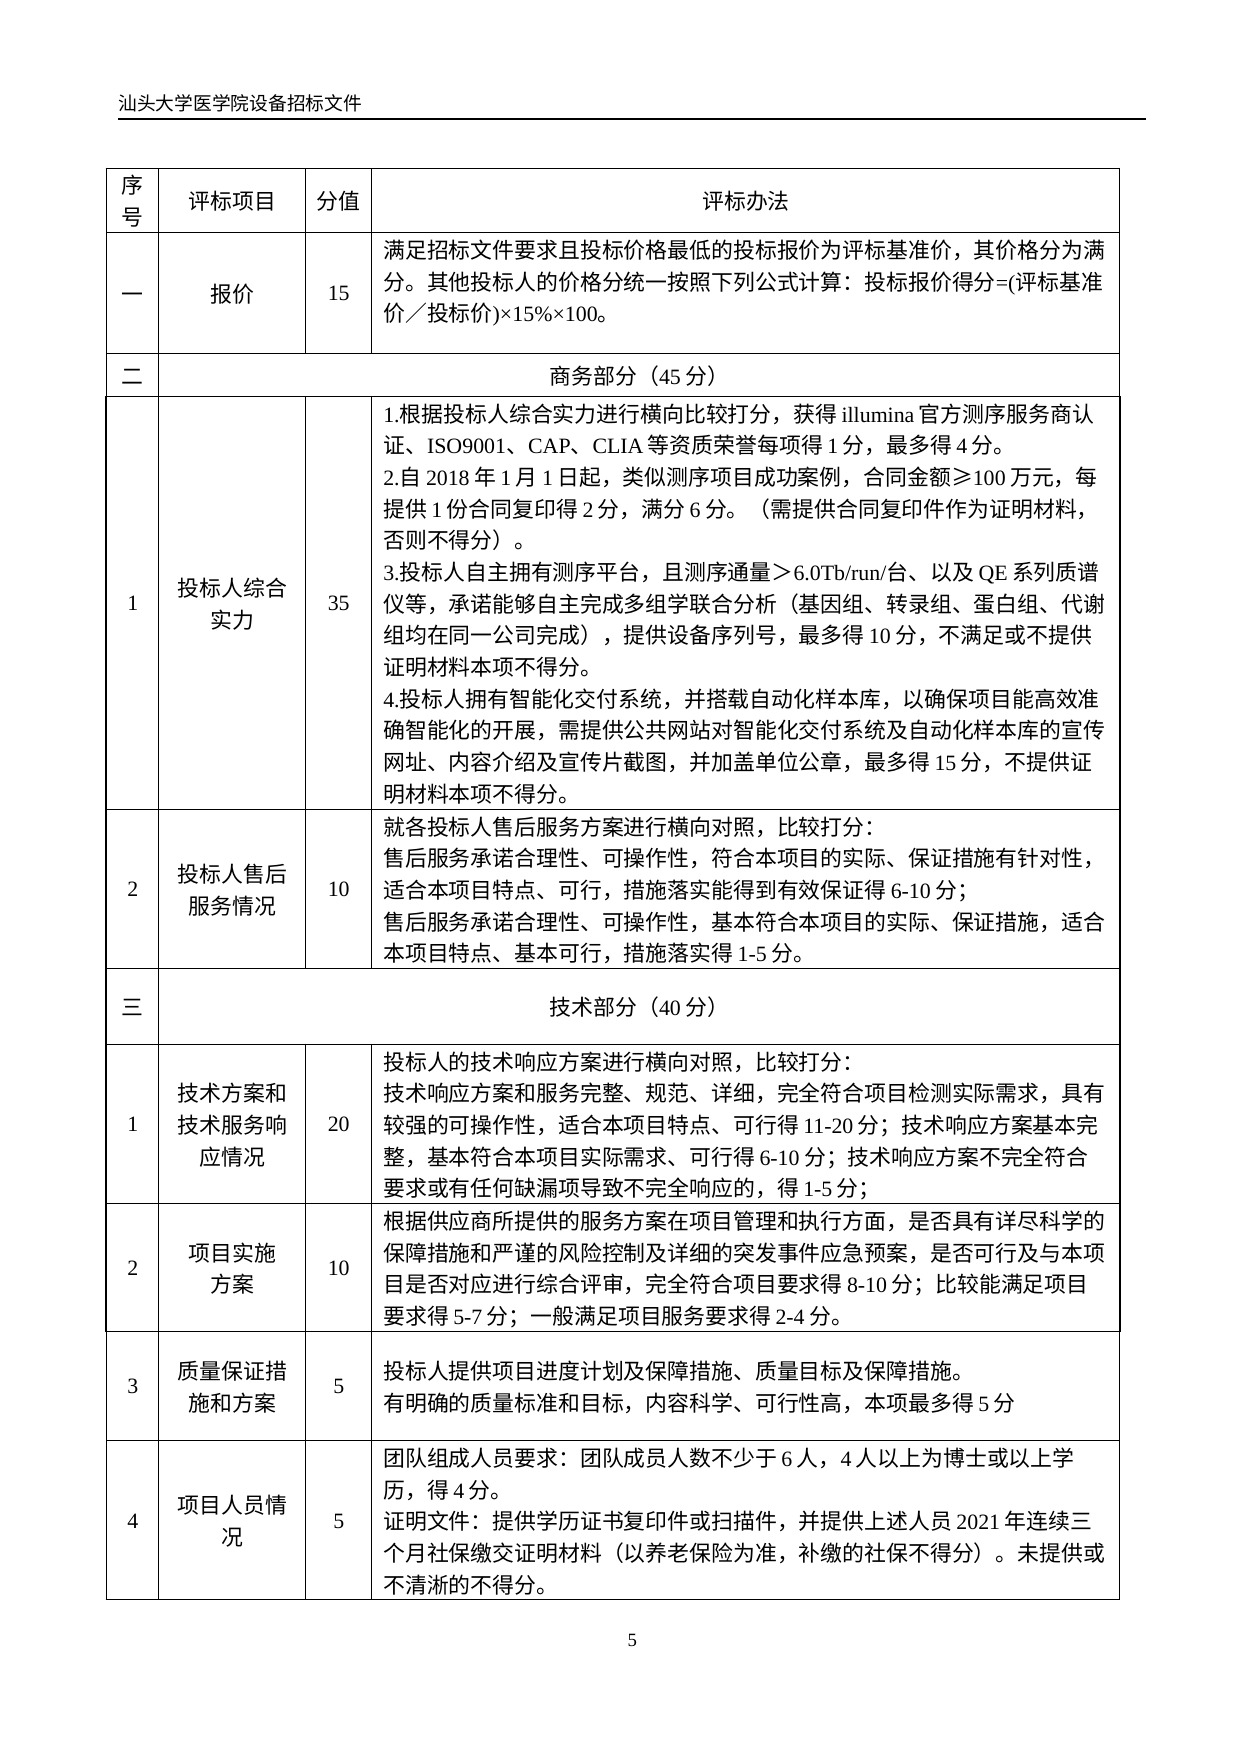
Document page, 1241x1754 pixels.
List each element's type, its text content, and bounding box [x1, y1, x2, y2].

table_cell 投标人售后服务情况 [159, 810, 305, 968]
table_cell 4 [107, 1441, 158, 1599]
table_cell 项目人员情况 [159, 1441, 305, 1599]
table_cell 35 [306, 397, 371, 809]
table_cell 根据供应商所提供的服务方案在项目管理和执行方面，是否具有详尽科学的保障措施和严谨的风险控制及详细的突发事件应急预案，是否可行及与本项目是否对应进行综合评审，完全符合项目要求得8-10分；比较能满足项目要求得5-7分；一般满足项目服务要求得2-4分。 [372, 1204, 1119, 1331]
table_header 评标办法 [372, 169, 1119, 232]
table_cell 2 [107, 810, 158, 968]
table_cell 1.根据投标人综合实力进行横向比较打分，获得illumina官方测序服务商认证、ISO9001、CAP、CLIA等资质荣誉每项得1分，最多得4分。 2.自2018年1月1日起，类似测序项目成功案例，合同金额≥100万元，每提供1份合同复印得2分，满分6分。（需提供合同复印件作为证明材料，否则不得分）。 3.投标人自主拥有测序平台，且测序通量＞6.0Tb/run/台、以及QE系列质谱仪等，承诺能够自主完成多组学联合分析（基因组、转录组、蛋白组、代谢组均在同一公司完成），提供设备序列号，最多得10分，不满足或不提供证明材料本项不得分。 4.投标人拥有智能化交付系统，并搭载自动化样本库，以确保项目能高效准确智能化的开展，需提供公共网站对智能化交付系统及自动化样本库的宣传网址、内容介绍及宣传片截图，并加盖单位公章，最多得15分，不提供证明材料本项不得分。 [372, 397, 1119, 809]
table_cell 5 [306, 1441, 371, 1599]
table_cell 技术方案和技术服务响应情况 [159, 1045, 305, 1203]
table_cell 1 [107, 1045, 158, 1203]
table_cell 质量保证措施和方案 [159, 1332, 305, 1440]
table_cell 团队组成人员要求：团队成员人数不少于6人，4人以上为博士或以上学历，得4分。 证明文件：提供学历证书复印件或扫描件，并提供上述人员2021年连续三个月社保缴交证明材料（以养老保险为准，补缴的社保不得分）。未提供或不清淅的不得分。 [372, 1441, 1119, 1599]
table_cell 三 [107, 969, 158, 1043]
table_cell 5 [306, 1332, 371, 1440]
table_header 评标项目 [159, 169, 305, 232]
table_cell 满足招标文件要求且投标价格最低的投标报价为评标基准价，其价格分为满分。其他投标人的价格分统一按照下列公式计算：投标报价得分=(评标基准价／投标价)×15%×100。 [372, 233, 1119, 353]
table_cell 二 [107, 354, 158, 396]
table_cell 商务部分（45分） [159, 354, 1119, 396]
table_cell 15 [306, 233, 371, 353]
table_cell 10 [306, 810, 371, 968]
table_cell 投标人的技术响应方案进行横向对照，比较打分： 技术响应方案和服务完整、规范、详细，完全符合项目检测实际需求，具有较强的可操作性，适合本项目特点、可行得11-20分；技术响应方案基本完整，基本符合本项目实际需求、可行得6-10分；技术响应方案不完全符合要求或有任何缺漏项导致不完全响应的，得1-5分； [372, 1045, 1119, 1203]
table_cell 就各投标人售后服务方案进行横向对照，比较打分： 售后服务承诺合理性、可操作性，符合本项目的实际、保证措施有针对性，适合本项目特点、可行，措施落实能得到有效保证得6-10分； 售后服务承诺合理性、可操作性，基本符合本项目的实际、保证措施，适合本项目特点、基本可行，措施落实得1-5分。 [372, 810, 1119, 968]
table_cell 技术部分（40分） [159, 969, 1119, 1043]
table_header 分值 [306, 169, 371, 232]
table_cell 3 [107, 1332, 158, 1440]
table_cell 10 [306, 1204, 371, 1331]
table_cell 一 [107, 233, 158, 353]
table_cell 投标人综合实力 [159, 397, 305, 809]
table_cell 报价 [159, 233, 305, 353]
table_header 序号 [107, 169, 158, 232]
table_cell 1 [107, 397, 158, 809]
table_cell 项目实施 方案 [159, 1204, 305, 1331]
table_cell 2 [107, 1204, 158, 1331]
table_cell 20 [306, 1045, 371, 1203]
table_cell 投标人提供项目进度计划及保障措施、质量目标及保障措施。 有明确的质量标准和目标，内容科学、可行性高，本项最多得5分 [372, 1332, 1119, 1440]
